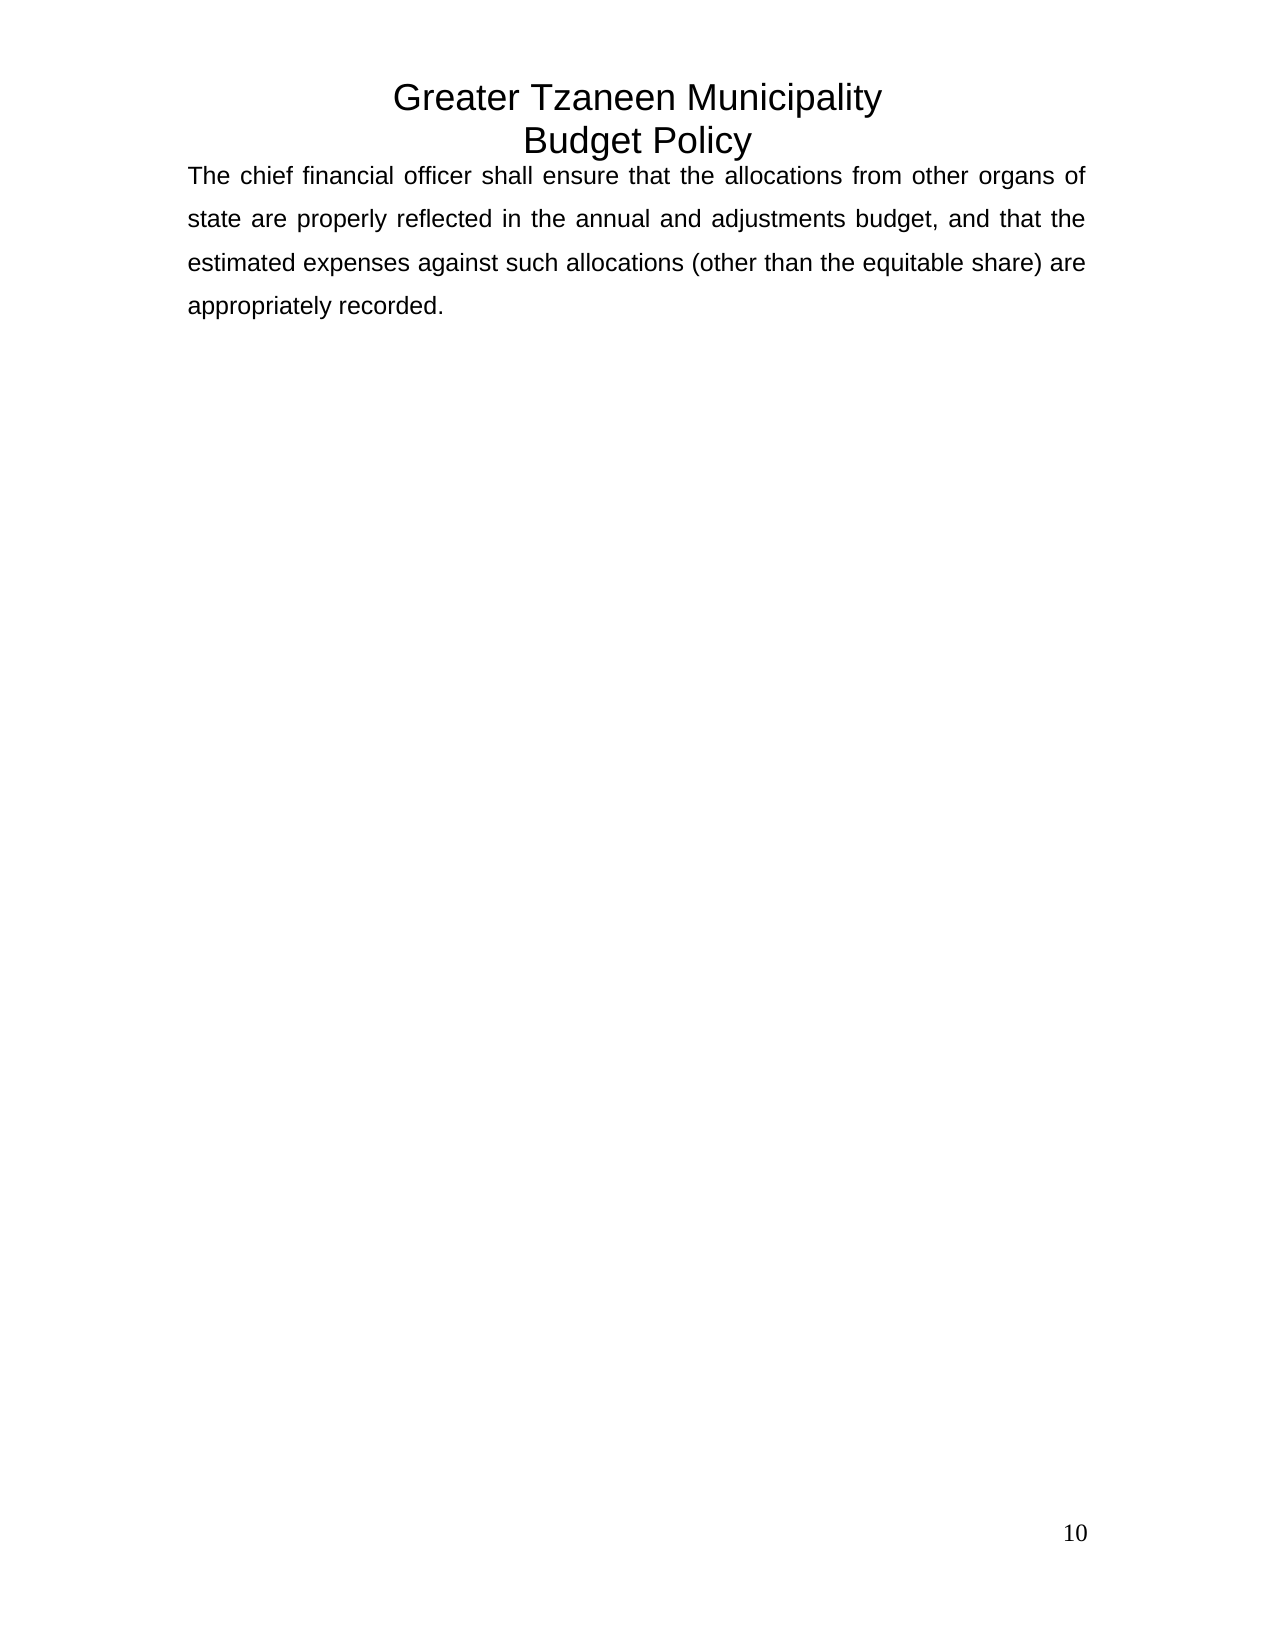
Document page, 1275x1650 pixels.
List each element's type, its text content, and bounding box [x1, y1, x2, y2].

text The chief financial officer shall ensure that the allocations from other organs of state are properly reflected in the annual and adjustments budget, and that the estimated expenses against such allocations (other than the equitable share) are appropriately recorded. [187, 161, 1088, 319]
